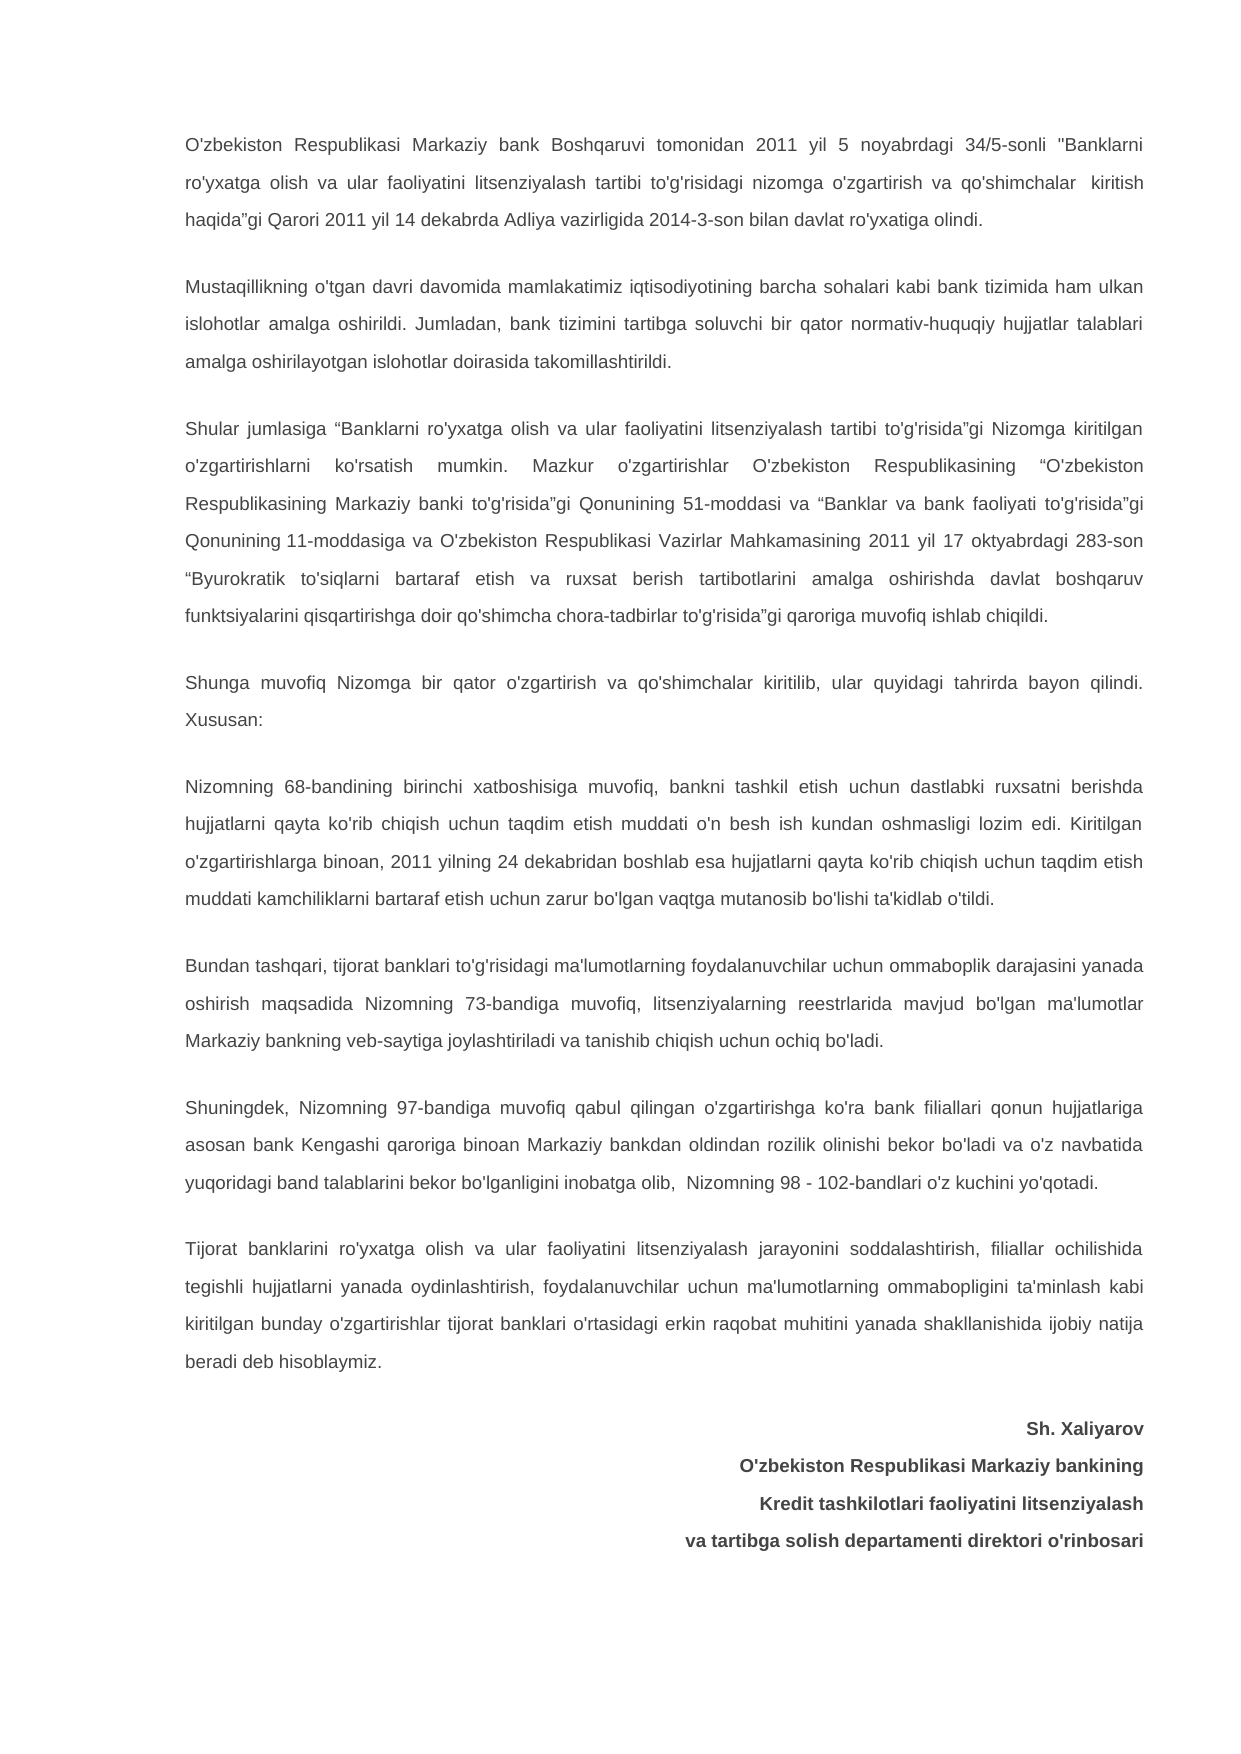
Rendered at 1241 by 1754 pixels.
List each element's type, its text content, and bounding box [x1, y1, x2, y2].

text Bundan tashqari, tijorat banklari to'g'risidagi ma'lumotlarning foydalanuvchilar uchun ommaboplik darajasini yanada oshirish maqsadida Nizomning 73-bandiga muvofiq, litsenziyalarning reestrlarida mavjud bo'lgan ma'lumotlar Markaziy bankning veb-saytiga joylashtiriladi va tanishib chiqish uchun ochiq bo'ladi. [185, 939, 1144, 1051]
text Sh. Xaliyarov [185, 1401, 1144, 1439]
text Mustaqillikning o'tgan davri davomida mamlakatimiz iqtisodiyotining barcha sohalari kabi bank tizimida ham ulkan islohotlar amalga oshirildi. Jumladan, bank tizimini tartibga soluvchi bir qator normativ-huquqiy hujjatlar talablari amalga oshirilayotgan islohotlar doirasida takomillashtirildi. [185, 260, 1144, 372]
text Shular jumlasiga “Banklarni ro'yxatga olish va ular faoliyatini litsenziyalash tartibi to'g'risida”gi Nizomga kiritilgan o'zgartirishlarni ko'rsatish mumkin. Mazkur o'zgartirishlar O'zbekiston Respublikasining “O'zbekiston Respublikasining Markaziy banki to'g'risida”gi Qonunining 51-moddasi va “Banklar va bank faoliyati to'g'risida”gi Qonunining 11-moddasiga va O'zbekiston Respublikasi Vazirlar Mahkamasining 2011 yil 17 oktyabrdagi 283-son “Byurokratik to'siqlarni bartaraf etish va ruxsat berish tartibotlarini amalga oshirishda davlat boshqaruv funktsiyalarini qisqartirishga doir qo'shimcha chora-tadbirlar to'g'risida”gi qaroriga muvofiq ishlab chiqildi. [185, 401, 1144, 626]
text O'zbekiston Respublikasi Markaziy bankining Kredit tashkilotlari faoliyatini litsenziyalash va tartibga solish departamenti direktori o'rinbosari [185, 1439, 1144, 1551]
text Nizomning 68-bandining birinchi xatboshisiga muvofiq, bankni tashkil etish uchun dastlabki ruxsatni berishda hujjatlarni qayta ko'rib chiqish uchun taqdim etish muddati o'n besh ish kundan oshmasligi lozim edi. Kiritilgan o'zgartirishlarga binoan, 2011 yilning 24 dekabridan boshlab esa hujjatlarni qayta ko'rib chiqish uchun taqdim etish muddati kamchiliklarni bartaraf etish uchun zarur bo'lgan vaqtga mutanosib bo'lishi ta'kidlab o'tildi. [185, 760, 1144, 910]
text O'zbekiston Respublikasi Markaziy bank Boshqaruvi tomonidan 2011 yil 5 noyabrdagi 34/5-sonli "Banklarni ro'yxatga olish va ular faoliyatini litsenziyalash tartibi to'g'risidagi nizomga o'zgartirish va qo'shimchalar kiritish haqida”gi Qarori 2011 yil 14 dekabrda Adliya vazirligida 2014-3-son bilan davlat ro'yxatiga olindi. [185, 118, 1144, 231]
text Tijorat banklarini ro'yxatga olish va ular faoliyatini litsenziyalash jarayonini soddalashtirish, filiallar ochilishida tegishli hujjatlarni yanada oydinlashtirish, foydalanuvchilar uchun ma'lumotlarning ommabopligini ta'minlash kabi kiritilgan bunday o'zgartirishlar tijorat banklari o'rtasidagi erkin raqobat muhitini yanada shakllanishida ijobiy natija beradi deb hisoblaymiz. [185, 1222, 1144, 1372]
text Shunga muvofiq Nizomga bir qator o'zgartirish va qo'shimchalar kiritilib, ular quyidagi tahrirda bayon qilindi. Xususan: [185, 656, 1144, 731]
text Shuningdek, Nizomning 97-bandiga muvofiq qabul qilingan o'zgartirishga ko'ra bank filiallari qonun hujjatlariga asosan bank Kengashi qaroriga binoan Markaziy bankdan oldindan rozilik olinishi bekor bo'ladi va o'z navbatida yuqoridagi band talablarini bekor bo'lganligini inobatga olib, Nizomning 98 - 102-bandlari o'z kuchini yo'qotadi. [185, 1081, 1144, 1193]
